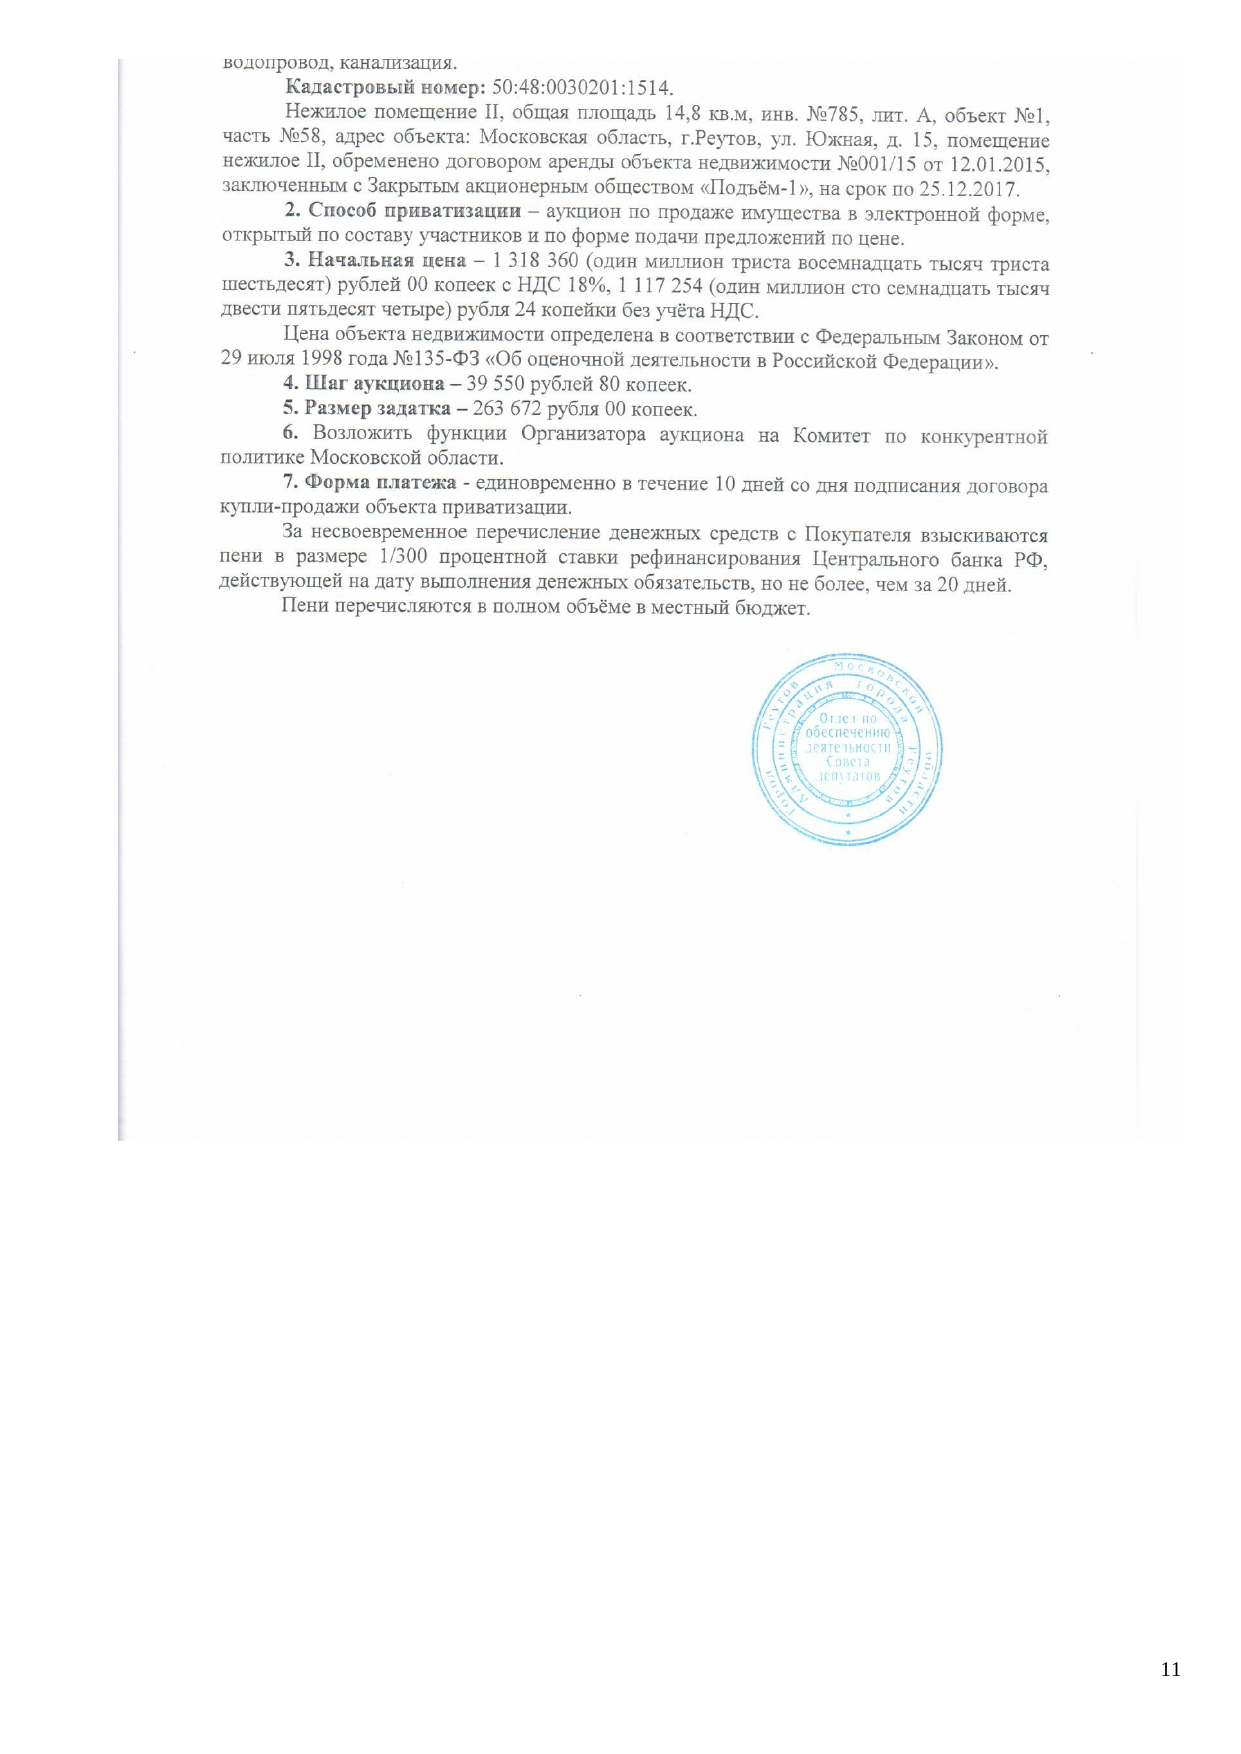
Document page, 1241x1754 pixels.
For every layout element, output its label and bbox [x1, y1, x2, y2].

picture [118, 59, 1182, 1141]
